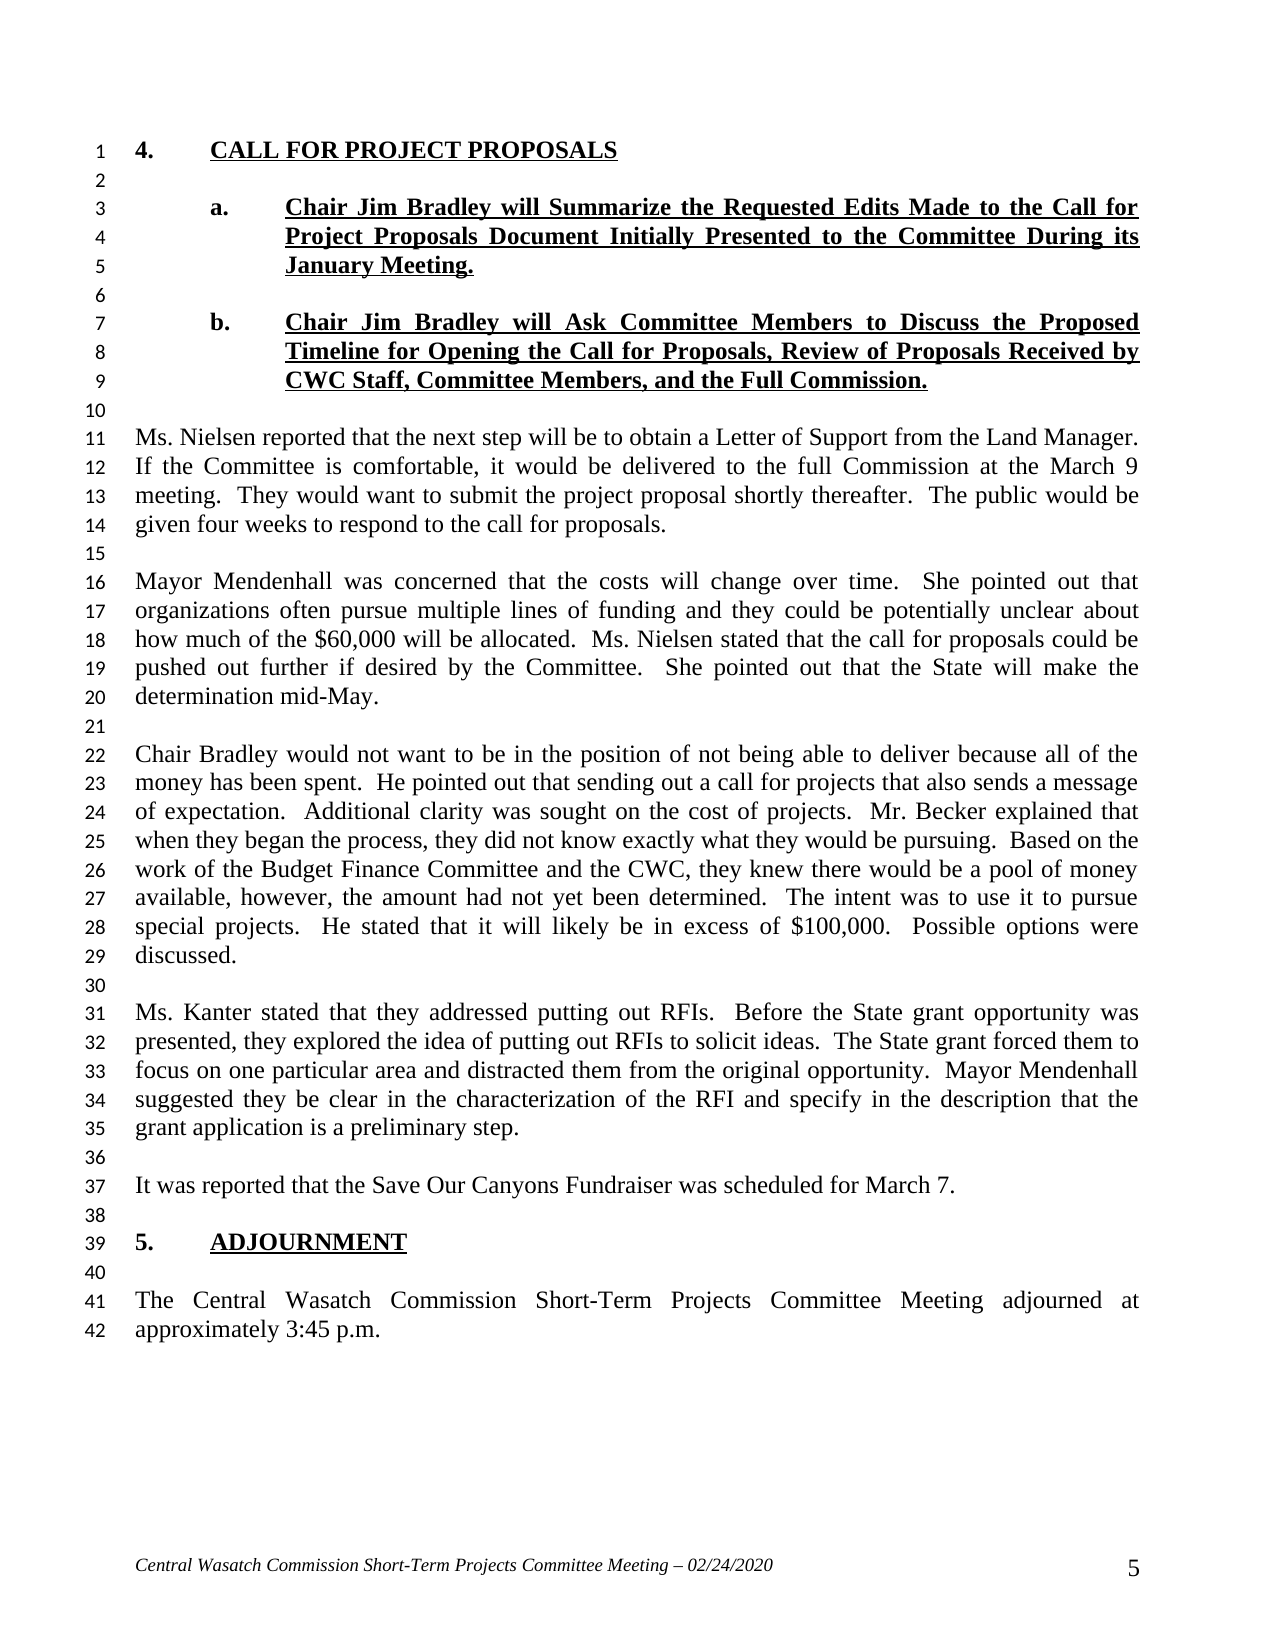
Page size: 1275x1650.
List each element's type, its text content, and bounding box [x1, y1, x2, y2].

text The Central Wasatch Commission Short-Term Projects Committee Meeting adjourned at approximately 3:45 p.m. [135, 1285, 1140, 1342]
text Mayor Mendenhall was concerned that the costs will change over time. She pointed out that organizations often pursue multiple lines of funding and they could be potentially unclear about how much of the $60,000 will be allocated. Ms. Nielsen stated that the call for proposals could be pushed out further if desired by the Committee. She pointed out that the State will make the determination mid-May. [135, 566, 1140, 710]
list ADJOURNMENT [135, 1227, 1140, 1256]
text Ms. Nielsen reported that the next step will be to obtain a Letter of Support from the Land Manager. If the Committee is comfortable, it would be delivered to the full Commission at the March 9 meeting. They would want to submit the project proposal shortly thereafter. The public would be given four weeks to respond to the call for proposals. [135, 422, 1140, 537]
list Chair Jim Bradley will Summarize the Requested Edits Made to the Call for Project Proposals Document Initially Presented to the Committee During its January Meeting. [210, 192, 1140, 279]
text It was reported that the Save Our Canyons Fundraiser was scheduled for March 7. [135, 1170, 1140, 1199]
list Chair Jim Bradley will Ask Committee Members to Discuss the Proposed Timeline for Opening the Call for Proposals, Review of Proposals Received by CWC Staff, Committee Members, and the Full Commission. [210, 307, 1140, 394]
text Ms. Kanter stated that they addressed putting out RFIs. Before the State grant opportunity was presented, they explored the idea of putting out RFIs to solicit ideas. The State grant forced them to focus on one particular area and distracted them from the original opportunity. Mayor Mendenhall suggested they be clear in the characterization of the RFI and specify in the description that the grant application is a preliminary step. [135, 997, 1140, 1141]
text Chair Bradley would not want to be in the position of not being able to deliver because all of the money has been spent. He pointed out that sending out a call for projects that also sends a message of expectation. Additional clarity was sought on the cost of projects. Mr. Becker explained that when they began the process, they did not know exactly what they would be pursuing. Based on the work of the Budget Finance Committee and the CWC, they knew there would be a pool of money available, however, the amount had not yet been determined. The intent was to use it to pursue special projects. He stated that it will likely be in excess of $100,000. Possible options were discussed. [135, 739, 1140, 969]
list CALL FOR PROJECT PROPOSALS [135, 135, 1140, 164]
